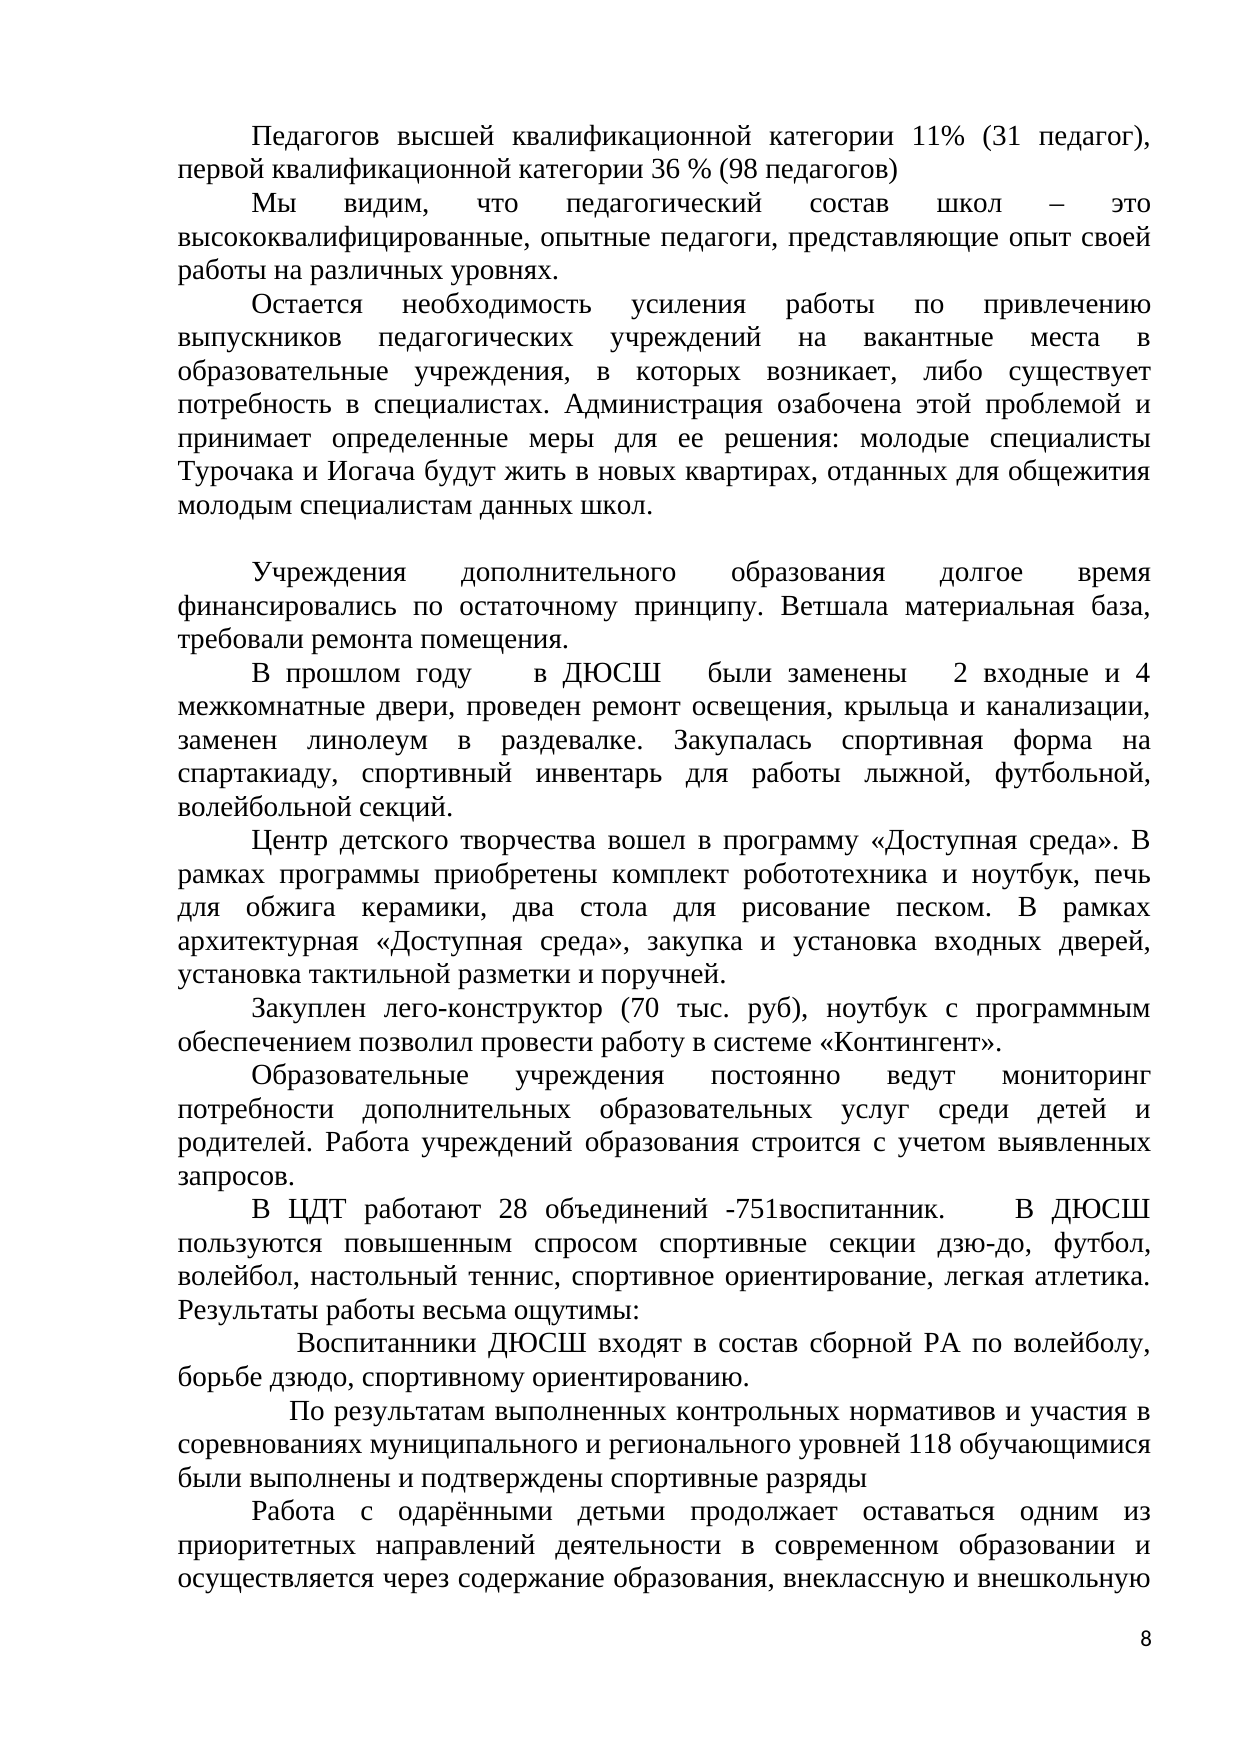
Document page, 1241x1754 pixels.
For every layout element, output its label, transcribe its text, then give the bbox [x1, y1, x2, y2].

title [177, 1493, 1152, 1594]
title В ЦДТ работают 28 объединений -751воспитанник. В ДЮСШ пользуются повышенным спросом спортивные секции дзю-до, футбол, волейбол, настольный теннис, спортивное ориентирование, легкая атлетика. Результаты работы весьма ощутимы: [177, 1191, 1152, 1326]
title В прошлом году в ДЮСШ были заменены 2 входные и 4 межкомнатные двери, проведен ремонт освещения, крыльца и канализации, заменен линолеум в раздевалке. Закупалась спортивная форма на спартакиаду, спортивный инвентарь для работы лыжной, футбольной, волейбольной секций. [177, 655, 1152, 822]
title Мы видим, что педагогический состав школ – это высококвалифицированные, опытные педагоги, представляющие опыт своей работы на различных уровнях. [177, 185, 1152, 286]
title Педагогов высшей квалификационной категории 11% (31 педагог), первой квалификационной категории 36 % (98 педагогов) [177, 118, 1152, 185]
title Воспитанники ДЮСШ входят в состав сборной РА по волейболу, борьбе дзюдо, спортивному ориентированию. [177, 1326, 1152, 1393]
title Центр детского творчества вошел в программу «Доступная среда». В рамках программы приобретены комплект робототехника и ноутбук, печь для обжига керамики, два стола для рисование песком. В рамках архитектурная «Доступная среда», закупка и установка входных дверей, установка тактильной разметки и поручней. [177, 822, 1152, 990]
title Закуплен лего-конструктор (70 тыс. руб), ноутбук с программным обеспечением позволил провести работу в системе «Контингент». [177, 990, 1152, 1057]
title Остается необходимость усиления работы по привлечению выпускников педагогических учреждений на вакантные места в образовательные учреждения, в которых возникает, либо существует потребность в специалистах. Администрация озабочена этой проблемой и принимает определенные меры для ее решения: молодые специалисты Турочака и Иогача будут жить в новых квартирах, отданных для общежития молодым специалистам данных школ. [177, 286, 1152, 521]
title Образовательные учреждения постоянно ведут мониторинг потребности дополнительных образовательных услуг среди детей и родителей. Работа учреждений образования строится с учетом выявленных запросов. [177, 1057, 1152, 1191]
title Учреждения дополнительного образования долгое время финансировались по остаточному принципу. Ветшала материальная база, требовали ремонта помещения. [177, 554, 1152, 655]
title По результатам выполненных контрольных нормативов и участия в соревнованиях муниципального и регионального уровней 118 обучающимися были выполнены и подтверждены спортивные разряды [177, 1393, 1152, 1493]
